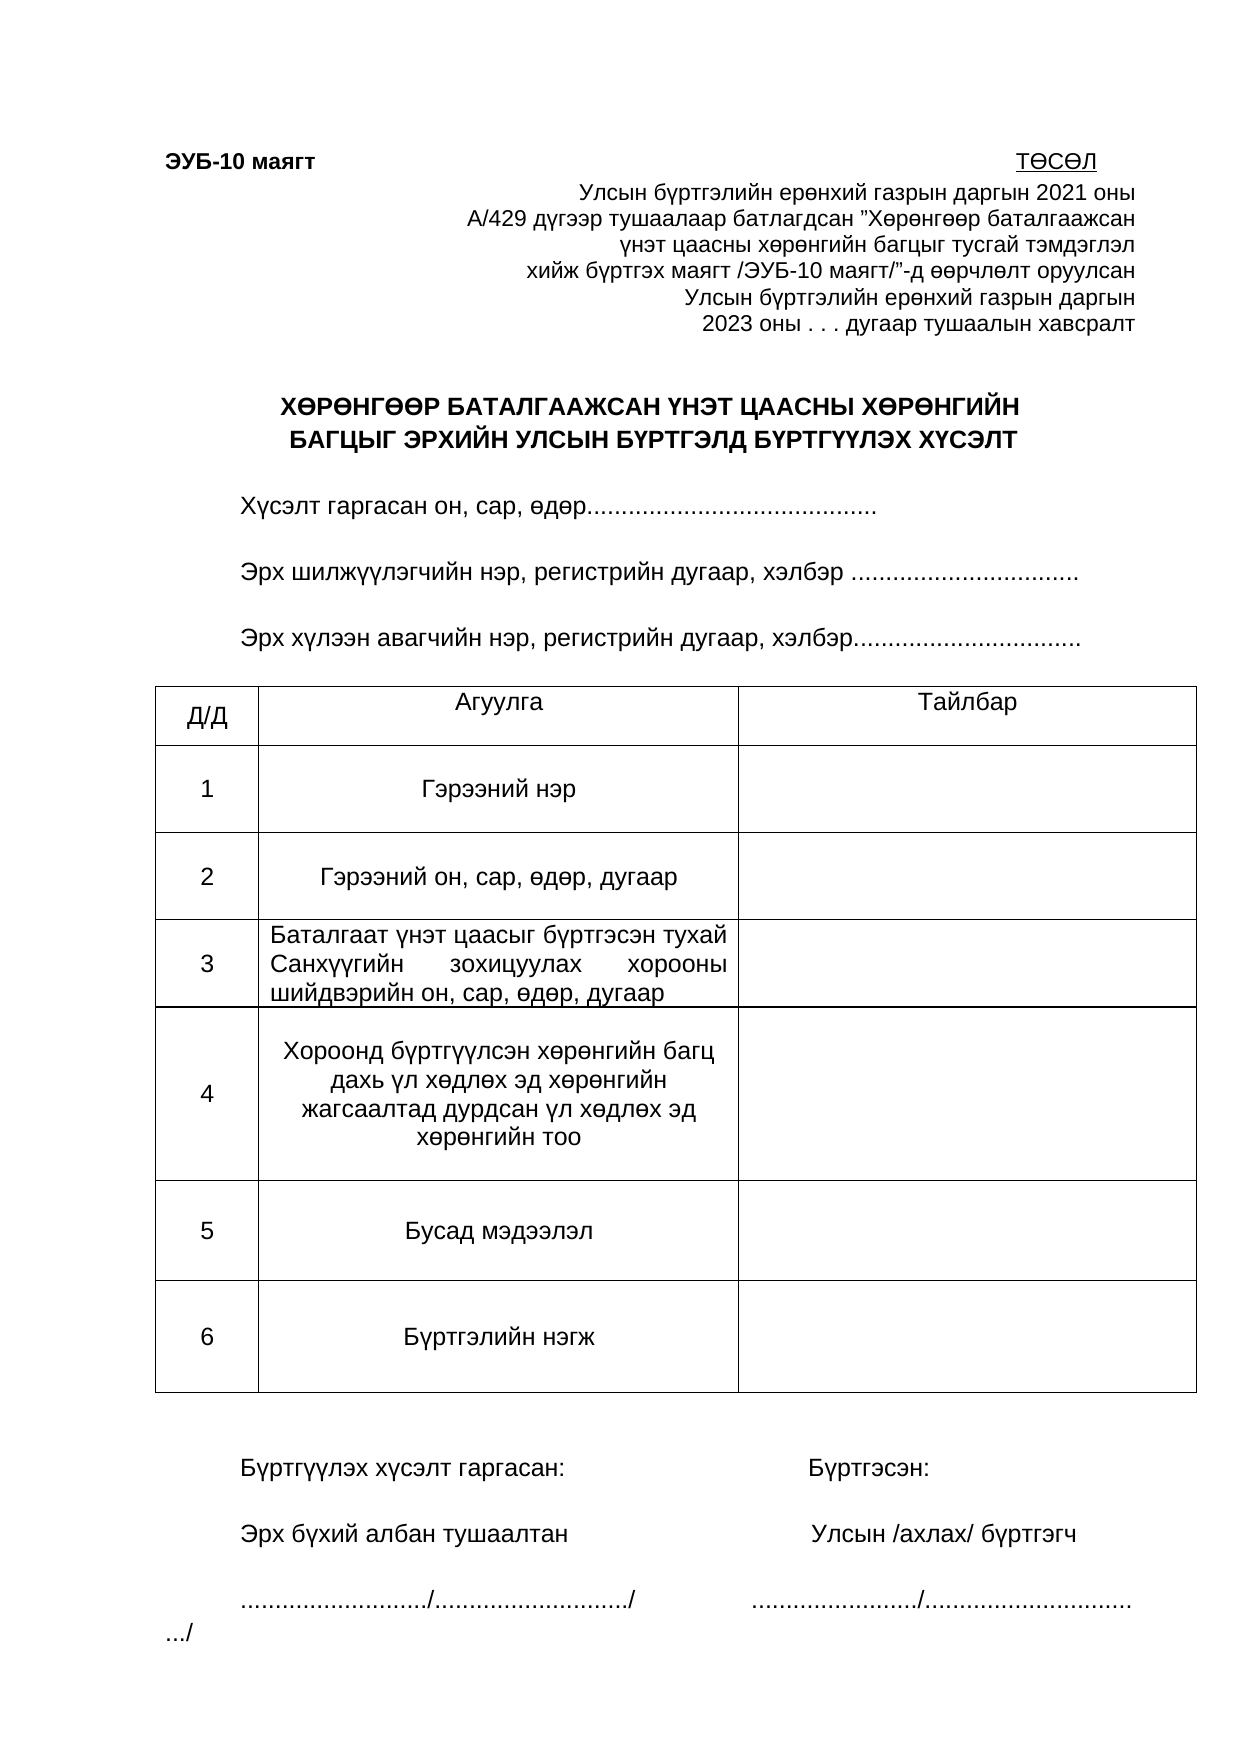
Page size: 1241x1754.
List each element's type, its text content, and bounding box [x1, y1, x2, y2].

table_header Агуулга [259, 687, 738, 744]
table_cell 2 [156, 833, 258, 919]
table_cell 5 [156, 1181, 258, 1280]
text Эрх хүлээн авагчийн нэр, регистрийн дугаар, хэлбэр................................. [165, 623, 1135, 651]
table_cell [739, 1181, 1196, 1280]
table_cell Бусад мэдээлэл [259, 1181, 738, 1280]
table_cell 3 [156, 920, 258, 1006]
text А/429 дүгээр тушаалаар батлагдсан ”Хөрөнгөөр баталгаажсан [165, 205, 1135, 231]
text хийж бүртгэх маягт /ЭУБ-10 маягт/”-д өөрчлөлт оруулсан [165, 257, 1135, 284]
table_cell [739, 1281, 1196, 1392]
text .........................../............................/ ......................../................................./ [165, 1585, 1135, 1647]
text Эрх шилжүүлэгчийн нэр, регистрийн дугаар, хэлбэр ................................. [165, 557, 1135, 585]
table_cell 1 [156, 746, 258, 832]
table_cell [739, 1008, 1196, 1180]
table_header Тайлбар [739, 687, 1196, 744]
text ХӨРӨНГӨӨР БАТАЛГААЖСАН ҮНЭТ ЦААСНЫ ХӨРӨНГИЙН [165, 392, 1135, 420]
table_header Д/Д [156, 687, 258, 744]
table_cell Хороонд бүртгүүлсэн хөрөнгийн багц дахь үл хөдлөх эд хөрөнгийн жагсаалтад дурдсан үл хөдлөх эд хөрөнгийн тоо [259, 1008, 738, 1180]
text Хүсэлт гаргасан он, сар, өдөр.......................................... [165, 491, 1135, 519]
table_cell Бүртгэлийн нэгж [259, 1281, 738, 1392]
table_cell [739, 746, 1196, 832]
table_cell Гэрээний он, сар, өдөр, дугаар [259, 833, 738, 919]
text Эрх бүхий албан тушаалтан Улсын /ахлах/ бүртгэгч [165, 1519, 1135, 1548]
text БАГЦЫГ ЭРХИЙН УЛСЫН БҮРТГЭЛД БҮРТГҮҮЛЭХ ХҮСЭЛТ [165, 424, 1135, 453]
text Бүртгүүлэх хүсэлт гаргасан: Бүртгэсэн: [165, 1453, 1135, 1482]
table_cell 6 [156, 1281, 258, 1392]
table_cell [739, 833, 1196, 919]
text үнэт цаасны хөрөнгийн багцыг тусгай тэмдэглэл [165, 231, 1135, 257]
text Улсын бүртгэлийн ерөнхий газрын даргын 2021 оны [165, 178, 1135, 205]
text Улсын бүртгэлийн ерөнхий газрын даргын [165, 284, 1135, 310]
table_cell [739, 920, 1196, 1006]
table_cell Гэрээний нэр [259, 746, 738, 832]
table_cell Баталгаат үнэт цаасыг бүртгэсэн тухай Санхүүгийн зохицуулах хорооны шийдвэрийн он, сар, өдөр, дугаар [259, 920, 738, 1006]
text ЭУБ-10 маягт ТӨСӨЛ [165, 148, 1135, 174]
text 2023 оны . . . дугаар тушаалын хавсралт [165, 310, 1135, 337]
table_cell 4 [156, 1008, 258, 1180]
